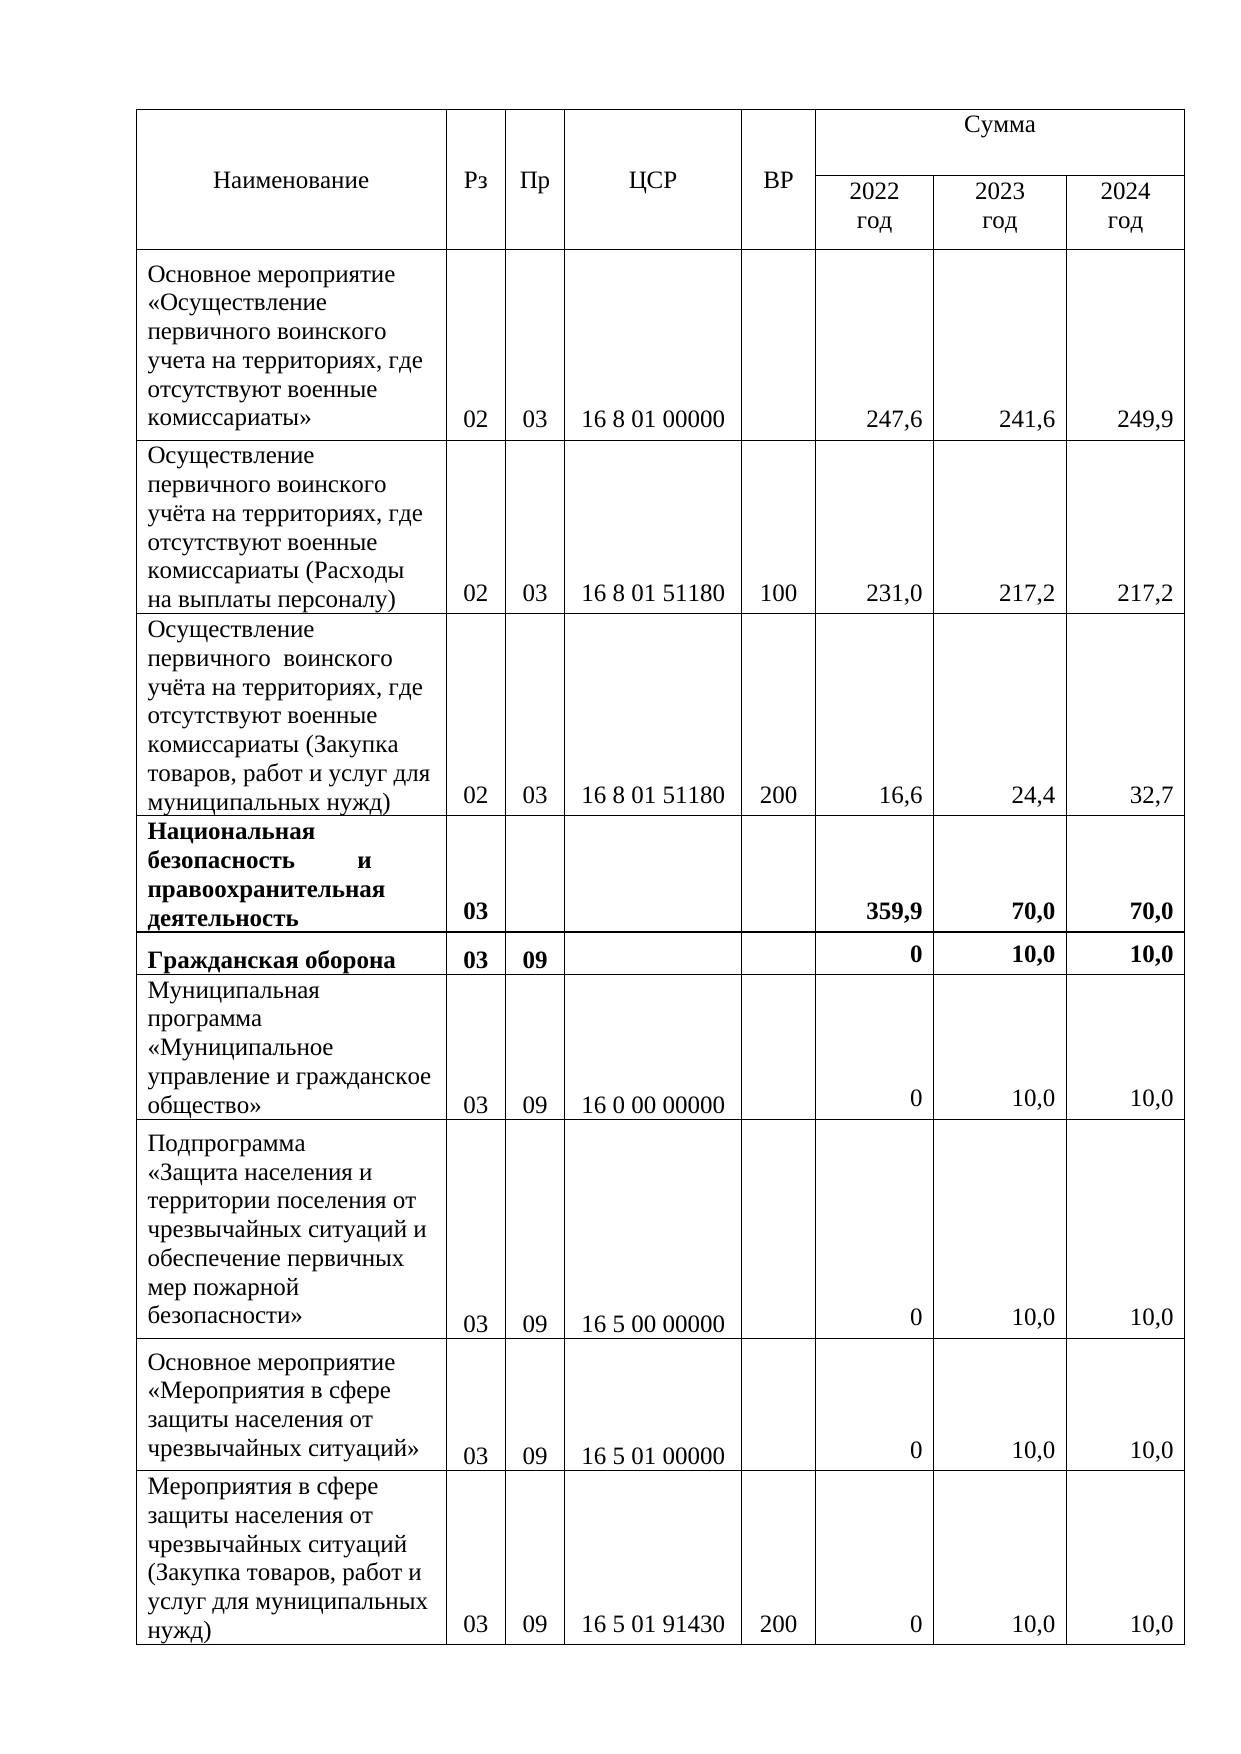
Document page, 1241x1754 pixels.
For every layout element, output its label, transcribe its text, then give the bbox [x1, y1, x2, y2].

table_cell 10,0 [1067, 933, 1184, 974]
table_cell 09 [506, 1471, 564, 1644]
table_header ЦСР [565, 110, 741, 249]
table_cell 03 [506, 441, 564, 613]
table_cell 16 5 00 00000 [565, 1120, 741, 1337]
table_cell 0 [816, 1339, 933, 1470]
table_cell 02 [447, 250, 505, 439]
table_cell 0 [816, 1120, 933, 1337]
table_cell 10,0 [1067, 1471, 1184, 1644]
table_cell 16,6 [816, 614, 933, 815]
table_cell 16 0 00 00000 [565, 975, 741, 1118]
table_cell 03 [447, 1120, 505, 1337]
table_cell 0 [816, 975, 933, 1118]
table_cell Мероприятия в сфере защиты населения от чрезвычайных ситуаций (Закупка товаров, работ и услуг для муниципальных нужд) [137, 1471, 446, 1644]
table_cell [742, 933, 815, 974]
table_cell 0 [816, 1471, 933, 1644]
table_cell Национальная безопасность и правоохранительная деятельность [137, 816, 446, 931]
table_cell 03 [447, 816, 505, 931]
table_header Сумма [816, 110, 1184, 175]
table_cell Основное мероприятие «Осуществление первичного воинского учета на территориях, где отсутствуют военные комиссариаты» [137, 250, 446, 439]
table_cell 16 5 01 91430 [565, 1471, 741, 1644]
table_cell [742, 1120, 815, 1337]
table_cell Осуществление первичного воинского учёта на территориях, где отсутствуют военные комиссариаты (Расходы на выплаты персоналу) [137, 441, 446, 613]
table_cell 03 [447, 975, 505, 1118]
table_cell 02 [447, 441, 505, 613]
table_cell 02 [447, 614, 505, 815]
table_cell 03 [506, 250, 564, 439]
table_cell 09 [506, 1339, 564, 1470]
table_cell 03 [447, 933, 505, 974]
table_cell [565, 933, 741, 974]
table_cell 32,7 [1067, 614, 1184, 815]
table_cell 0 [816, 933, 933, 974]
table_header ВР [742, 110, 815, 249]
table_cell 03 [506, 614, 564, 815]
table_cell 16 5 01 00000 [565, 1339, 741, 1470]
table_header Рз [447, 110, 505, 249]
table_cell 03 [447, 1339, 505, 1470]
table_cell 09 [506, 975, 564, 1118]
table_cell 10,0 [934, 1471, 1066, 1644]
table_cell 09 [506, 1120, 564, 1337]
table_cell [742, 816, 815, 931]
table_cell Гражданская оборона [137, 933, 446, 974]
table_cell [742, 1339, 815, 1470]
table_cell 09 [506, 933, 564, 974]
table_cell 217,2 [934, 441, 1066, 613]
table_cell 16 8 01 51180 [565, 614, 741, 815]
table_cell Муниципальная программа «Муниципальное управление и гражданское общество» [137, 975, 446, 1118]
table_cell 2024 год [1067, 176, 1184, 249]
table_cell 10,0 [934, 933, 1066, 974]
table_cell [506, 816, 564, 931]
table_cell 16 8 01 00000 [565, 250, 741, 439]
table_cell 70,0 [934, 816, 1066, 931]
table_header Наименование [137, 110, 446, 249]
table_cell [742, 250, 815, 439]
table_cell 247,6 [816, 250, 933, 439]
table_cell 10,0 [934, 1120, 1066, 1337]
table_cell 16 8 01 51180 [565, 441, 741, 613]
table_header Пр [506, 110, 564, 249]
table_cell 241,6 [934, 250, 1066, 439]
table_cell 10,0 [934, 975, 1066, 1118]
table_cell 231,0 [816, 441, 933, 613]
table_cell 359,9 [816, 816, 933, 931]
table_cell [565, 816, 741, 931]
table_cell 10,0 [934, 1339, 1066, 1470]
table_cell 2022 год [816, 176, 933, 249]
table_cell 249,9 [1067, 250, 1184, 439]
table_cell 70,0 [1067, 816, 1184, 931]
table_cell 03 [447, 1471, 505, 1644]
table_cell Подпрограмма «Защита населения и территории поселения от чрезвычайных ситуаций и обеспечение первичных мер пожарной безопасности» [137, 1120, 446, 1337]
table_cell 10,0 [1067, 1339, 1184, 1470]
table_cell 2023 год [934, 176, 1066, 249]
table_cell 10,0 [1067, 975, 1184, 1118]
table_cell 100 [742, 441, 815, 613]
table_cell 200 [742, 1471, 815, 1644]
table_cell [742, 975, 815, 1118]
table_cell 10,0 [1067, 1120, 1184, 1337]
table_cell 24,4 [934, 614, 1066, 815]
table_cell 200 [742, 614, 815, 815]
table_cell Основное мероприятие «Мероприятия в сфере защиты населения от чрезвычайных ситуаций» [137, 1339, 446, 1470]
table_cell Осуществление первичного воинского учёта на территориях, где отсутствуют военные комиссариаты (Закупка товаров, работ и услуг для муниципальных нужд) [137, 614, 446, 815]
table_cell 217,2 [1067, 441, 1184, 613]
